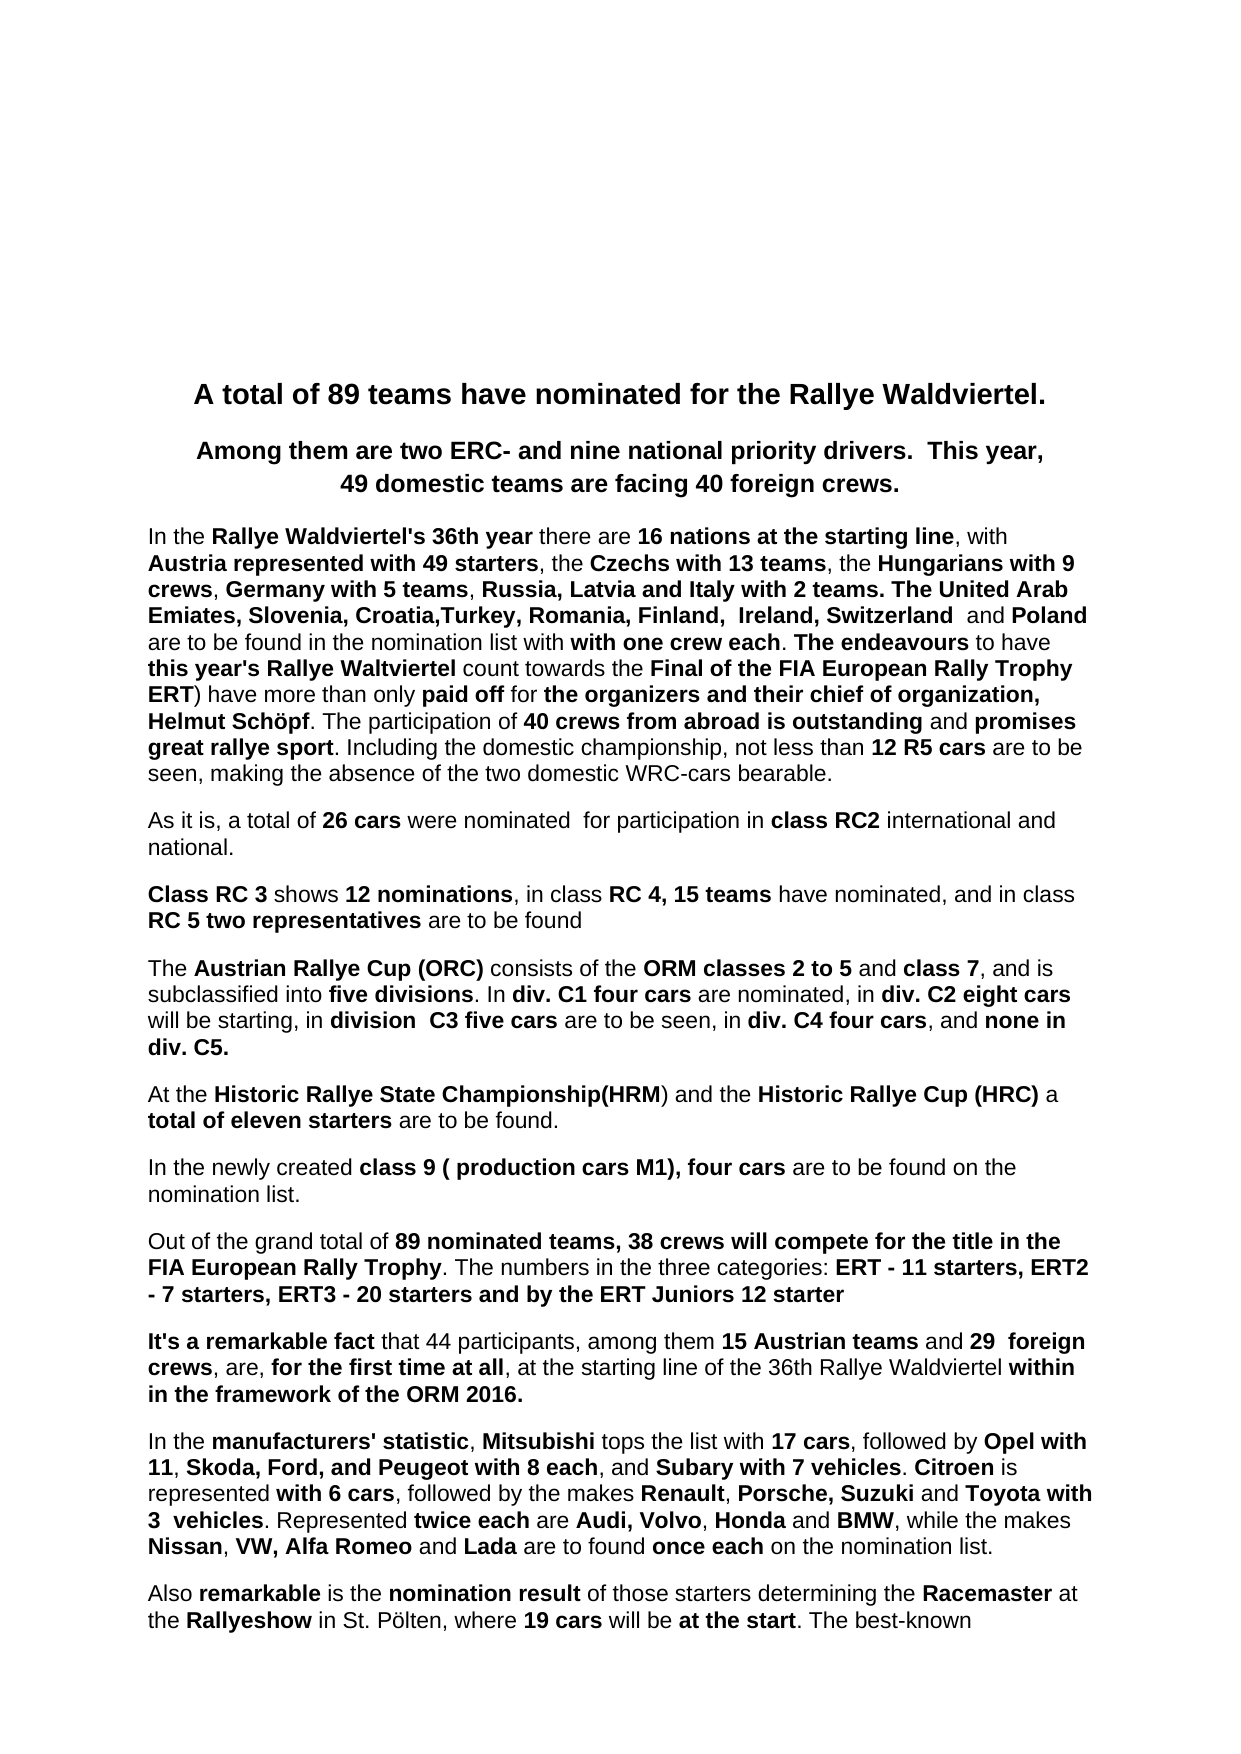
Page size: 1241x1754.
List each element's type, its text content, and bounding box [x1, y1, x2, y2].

text A total of 89 teams have nominated for the Rallye Waldviertel. [148, 377, 1093, 410]
text In the manufacturers' statistic, Mitsubishi tops the list with 17 cars, followed by Opel with 11, Skoda, Ford, and Peugeot with 8 each, and Subary with 7 vehicles. Citroen is represented with 6 cars, followed by the makes Renault, Porsche, Suzuki and Toyota with 3 vehicles. Represented twice each are Audi, Volvo, Honda and BMW, while the makes Nissan, VW, Alfa Romeo and Lada are to found once each on the nomination list. [148, 1428, 1093, 1559]
text The Austrian Rallye Cup (ORC) consists of the ORM classes 2 to 5 and class 7, and is subclassified into five divisions. In div. C1 four cars are nominated, in div. C2 eight cars will be starting, in division C3 five cars are to be seen, in div. C4 four cars, and none in div. C5. [148, 954, 1093, 1060]
text As it is, a total of 26 cars were nominated for participation in class RC2 international and national. [148, 807, 1093, 860]
text Out of the grand total of 89 nominated teams, 38 crews will compete for the title in the FIA European Rally Trophy. The numbers in the three categories: ERT - 11 starters, ERT2 - 7 starters, ERT3 - 20 starters and by the ERT Juniors 12 starter [148, 1228, 1093, 1307]
text Among them are two ERC- and nine national priority drivers. This year, 49 domestic teams are facing 40 foreign crews. [148, 436, 1093, 498]
text In the newly created class 9 ( production cars M1), four cars are to be found on the nomination list. [148, 1154, 1093, 1207]
text It's a remarkable fact that 44 participants, among them 15 Austrian teams and 29 foreign crews, are, for the first time at all, at the starting line of the 36th Rallye Waldviertel within in the framework of the ORM 2016. [148, 1328, 1093, 1407]
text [148, 1580, 1093, 1633]
text Class RC 3 shows 12 nominations, in class RC 4, 15 teams have nominated, and in class RC 5 two representatives are to be found [148, 881, 1093, 934]
text In the Rallye Waldviertel's 36th year there are 16 nations at the starting line, with Austria represented with 49 starters, the Czechs with 13 teams, the Hungarians with 9 crews, Germany with 5 teams, Russia, Latvia and Italy with 2 teams. The United Arab Emiates, Slovenia, Croatia,Turkey, Romania, Finland, Ireland, Switzerland and Poland are to be found in the nomination list with with one crew each. The endeavours to have this year's Rallye Waltviertel count towards the Final of the FIA European Rally Trophy ERT) have more than only paid off for the organizers and their chief of organization, Helmut Schöpf. The participation of 40 crews from abroad is outstanding and promises great rallye sport. Including the domestic championship, not less than 12 R5 cars are to be seen, making the absence of the two domestic WRC-cars bearable. [148, 523, 1093, 787]
text At the Historic Rallye State Championship(HRM) and the Historic Rallye Cup (HRC) a total of eleven starters are to be found. [148, 1081, 1093, 1133]
